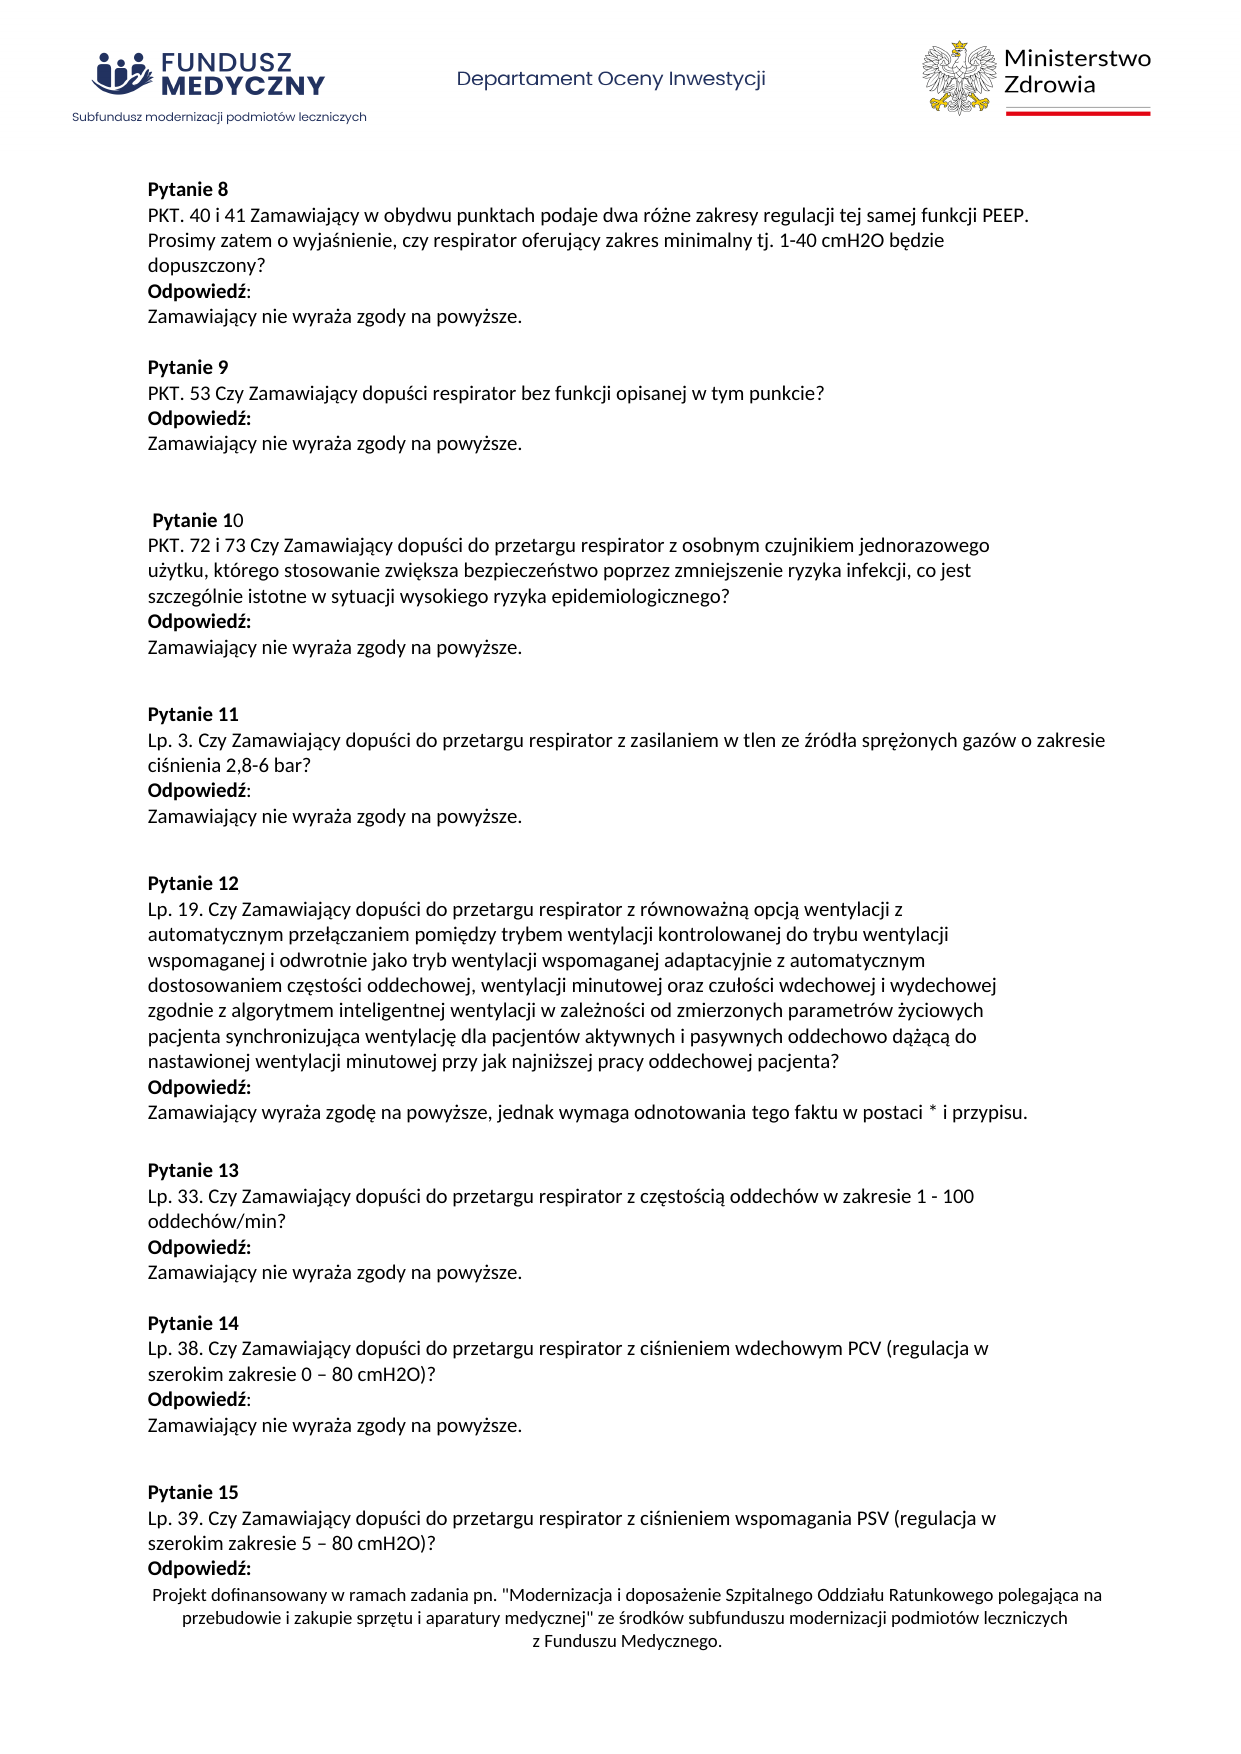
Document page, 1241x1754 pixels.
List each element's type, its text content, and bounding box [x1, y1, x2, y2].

text Pytanie 9 [148, 354, 1107, 380]
text Lp. 39. Czy Zamawiający dopuści do przetargu respirator z ciśnieniem wspomagania PSV (regulacja w [148, 1505, 1107, 1530]
text szerokim zakresie 5 – 80 cmH2O)? [148, 1530, 1107, 1556]
text Pytanie 15 [148, 1479, 1107, 1505]
text PKT. 72 i 73 Czy Zamawiający dopuści do przetargu respirator z osobnym czujnikiem jednorazowego [148, 532, 1107, 558]
text pacjenta synchronizująca wentylację dla pacjentów aktywnych i pasywnych oddechowo dążącą do [148, 1023, 1107, 1048]
text Zamawiający nie wyraża zgody na powyższe. [148, 803, 1107, 828]
text Zamawiający nie wyraża zgody na powyższe. [148, 303, 1107, 329]
text Odpowiedź: [148, 278, 1107, 303]
text dostosowaniem częstości oddechowej, wentylacji minutowej oraz czułości wdechowej i wydechowej [148, 972, 1107, 998]
text Pytanie 8 [148, 176, 1107, 202]
text Prosimy zatem o wyjaśnienie, czy respirator oferujący zakres minimalny tj. 1-40 cmH2O będzie [148, 227, 1107, 253]
text Pytanie 11 [148, 701, 1107, 727]
text Pytanie 13 [148, 1158, 1107, 1183]
text dopuszczony? [148, 253, 1107, 278]
text zgodnie z algorytmem inteligentnej wentylacji w zależności od zmierzonych parametrów życiowych [148, 998, 1107, 1023]
text Odpowiedź: [148, 608, 1107, 634]
text Odpowiedź: [148, 1074, 1107, 1099]
text Zamawiający wyraża zgodę na powyższe, jednak wymaga odnotowania tego faktu w postaci * i przypisu. [148, 1099, 1107, 1125]
text Lp. 3. Czy Zamawiający dopuści do przetargu respirator z zasilaniem w tlen ze źródła sprężonych gazów o zakresie ciśnienia 2,8-6 bar? [148, 727, 1107, 778]
text Odpowiedź: [148, 1556, 1107, 1581]
text PKT. 53 Czy Zamawiający dopuści respirator bez funkcji opisanej w tym punkcie? [148, 380, 1107, 405]
text Odpowiedź: [148, 1386, 1107, 1412]
text oddechów/min? [148, 1208, 1107, 1234]
text PKT. 40 i 41 Zamawiający w obydwu punktach podaje dwa różne zakresy regulacji tej samej funkcji PEEP. [148, 202, 1107, 227]
text wspomaganej i odwrotnie jako tryb wentylacji wspomaganej adaptacyjnie z automatycznym [148, 947, 1107, 972]
text Zamawiający nie wyraża zgody na powyższe. [148, 1412, 1107, 1437]
text Odpowiedź: [148, 405, 1107, 431]
text Odpowiedź: [148, 778, 1107, 803]
text Zamawiający nie wyraża zgody na powyższe. [148, 431, 1107, 456]
text szerokim zakresie 0 – 80 cmH2O)? [148, 1361, 1107, 1386]
text Lp. 38. Czy Zamawiający dopuści do przetargu respirator z ciśnieniem wdechowym PCV (regulacja w [148, 1336, 1107, 1361]
text Lp. 33. Czy Zamawiający dopuści do przetargu respirator z częstością oddechów w zakresie 1 - 100 [148, 1183, 1107, 1208]
text automatycznym przełączaniem pomiędzy trybem wentylacji kontrolowanej do trybu wentylacji [148, 921, 1107, 947]
text Odpowiedź: [148, 1234, 1107, 1259]
text Lp. 19. Czy Zamawiający dopuści do przetargu respirator z równoważną opcją wentylacji z [148, 896, 1107, 921]
text Zamawiający nie wyraża zgody na powyższe. [148, 634, 1107, 659]
text użytku, którego stosowanie zwiększa bezpieczeństwo poprzez zmniejszenie ryzyka infekcji, co jest [148, 558, 1107, 583]
text Pytanie 14 [148, 1310, 1107, 1336]
text Zamawiający nie wyraża zgody na powyższe. [148, 1259, 1107, 1285]
text Pytanie 10 [148, 507, 1107, 532]
picture [0, 5, 1241, 151]
text szczególnie istotne w sytuacji wysokiego ryzyka epidemiologicznego? [148, 583, 1107, 608]
text Pytanie 12 [148, 871, 1107, 896]
text nastawionej wentylacji minutowej przy jak najniższej pracy oddechowej pacjenta? [148, 1048, 1107, 1074]
